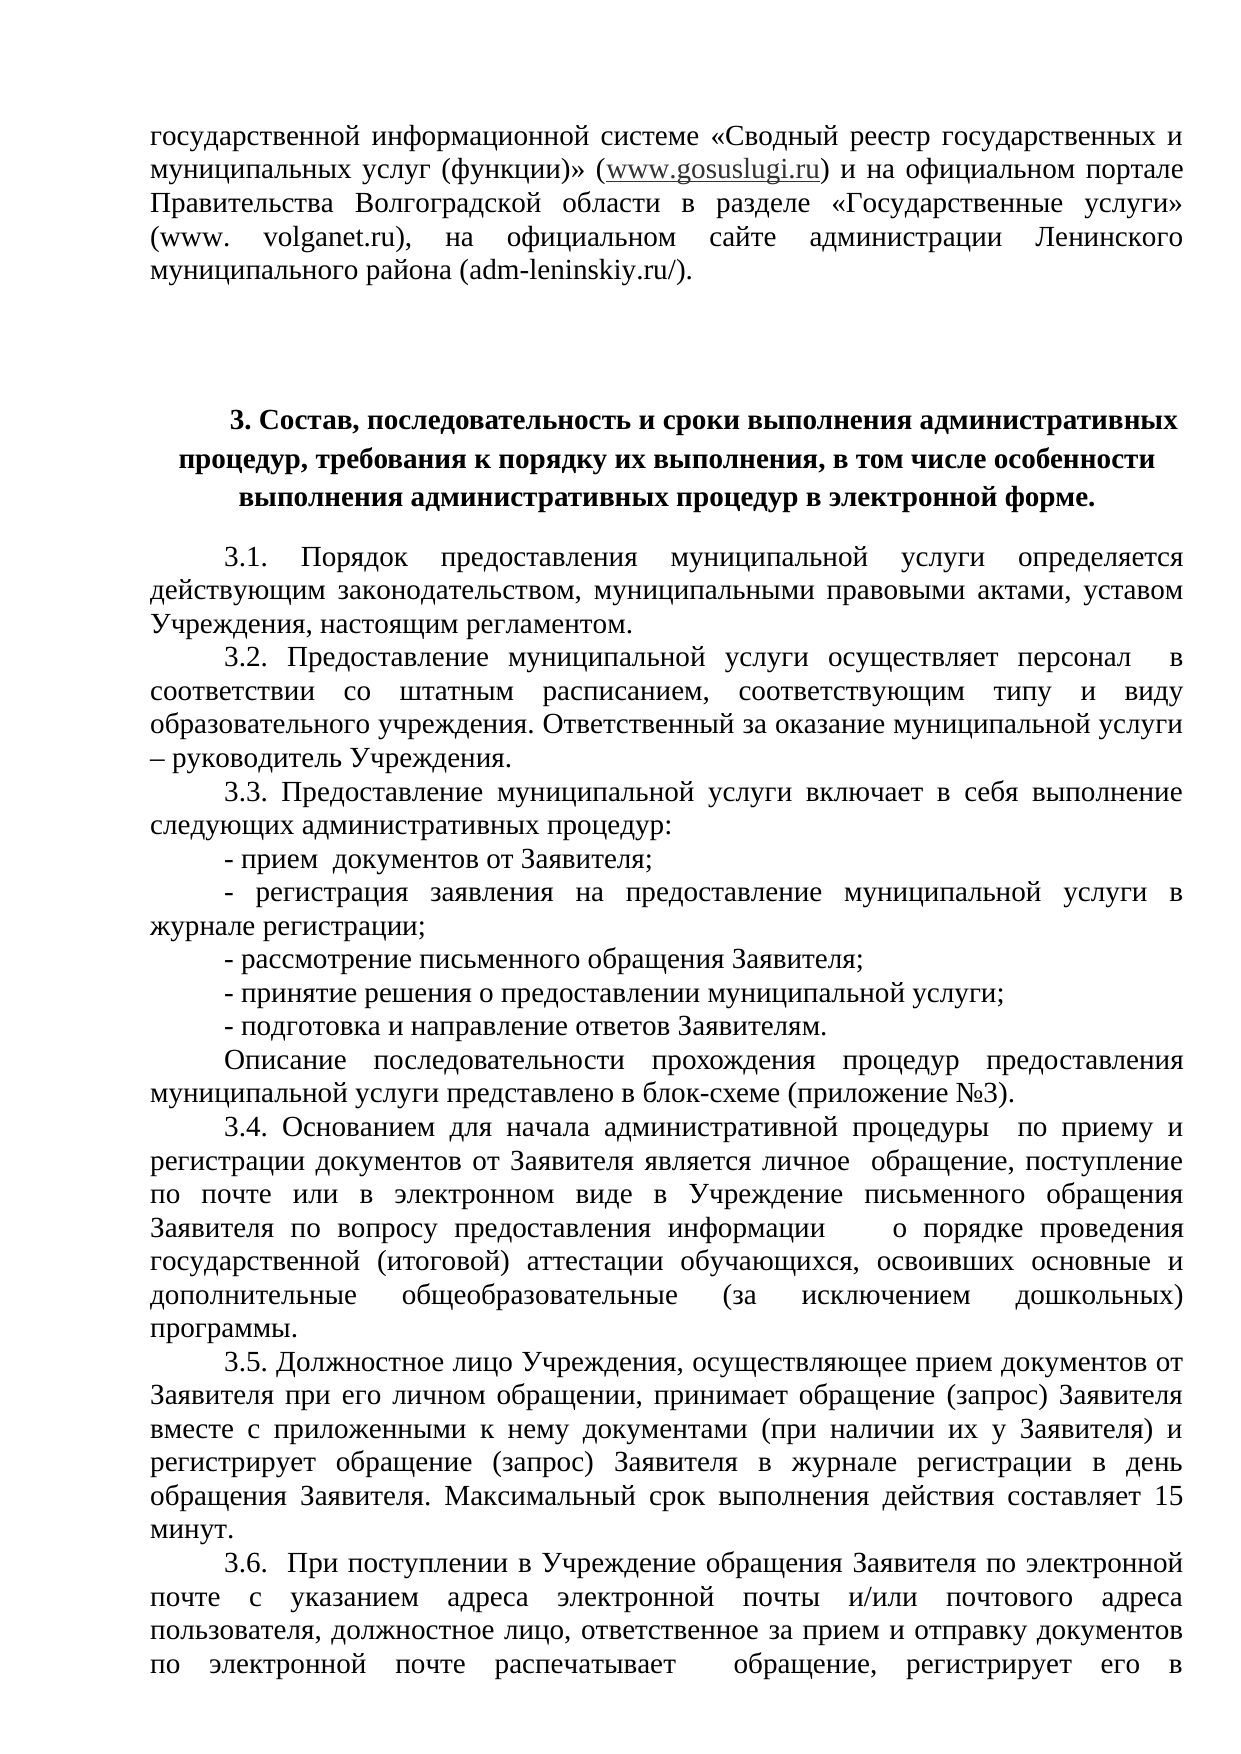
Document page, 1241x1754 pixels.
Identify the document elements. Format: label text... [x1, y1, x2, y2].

text 3.4. Основанием для начала административной процедуры по приему и регистрации документов от Заявителя является личное обращение, поступление по почте или в электронном виде в Учреждение письменного обращения Заявителя по вопросу предоставления информации о порядке проведения государственной (итоговой) аттестации обучающихся, освоивших основные и дополнительные общеобразовательные (за исключением дошкольных) программы. [150, 1109, 1184, 1344]
text - регистрация заявления на предоставление муниципальной услуги в журнале регистрации; [150, 874, 1184, 941]
text - прием документов от Заявителя; [150, 841, 1184, 874]
text 3.1. Порядок предоставления муниципальной услуги определяется действующим законодательством, муниципальными правовыми актами, уставом Учреждения, настоящим регламентом. [150, 539, 1184, 639]
text Описание последовательности прохождения процедур предоставления муниципальной услуги представлено в блок-схеме (приложение №3). [150, 1042, 1184, 1109]
text 3.2. Предоставление муниципальной услуги осуществляет персонал в соответствии со штатным расписанием, соответствующим типу и виду образовательного учреждения. Ответственный за оказание муниципальной услуги – руководитель Учреждения. [150, 639, 1184, 774]
text 3.5. Должностное лицо Учреждения, осуществляющее прием документов от Заявителя при его личном обращении, принимает обращение (запрос) Заявителя вместе с приложенными к нему документами (при наличии их у Заявителя) и регистрирует обращение (запрос) Заявителя в журнале регистрации в день обращения Заявителя. Максимальный срок выполнения действия составляет 15 минут. [150, 1344, 1184, 1545]
text - подготовка и направление ответов Заявителям. [150, 1008, 1184, 1042]
text 3.3. Предоставление муниципальной услуги включает в себя выполнение следующих административных процедур: [150, 774, 1184, 841]
text 3. Состав, последовательность и сроки выполнения административных процедур, требования к порядку их выполнения, в том числе особенности выполнения административных процедур в электронной форме. [150, 402, 1184, 513]
text - рассмотрение письменного обращения Заявителя; [150, 941, 1184, 975]
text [150, 118, 1184, 286]
text - принятие решения о предоставлении муниципальной услуги; [150, 975, 1184, 1008]
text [150, 1545, 1184, 1679]
